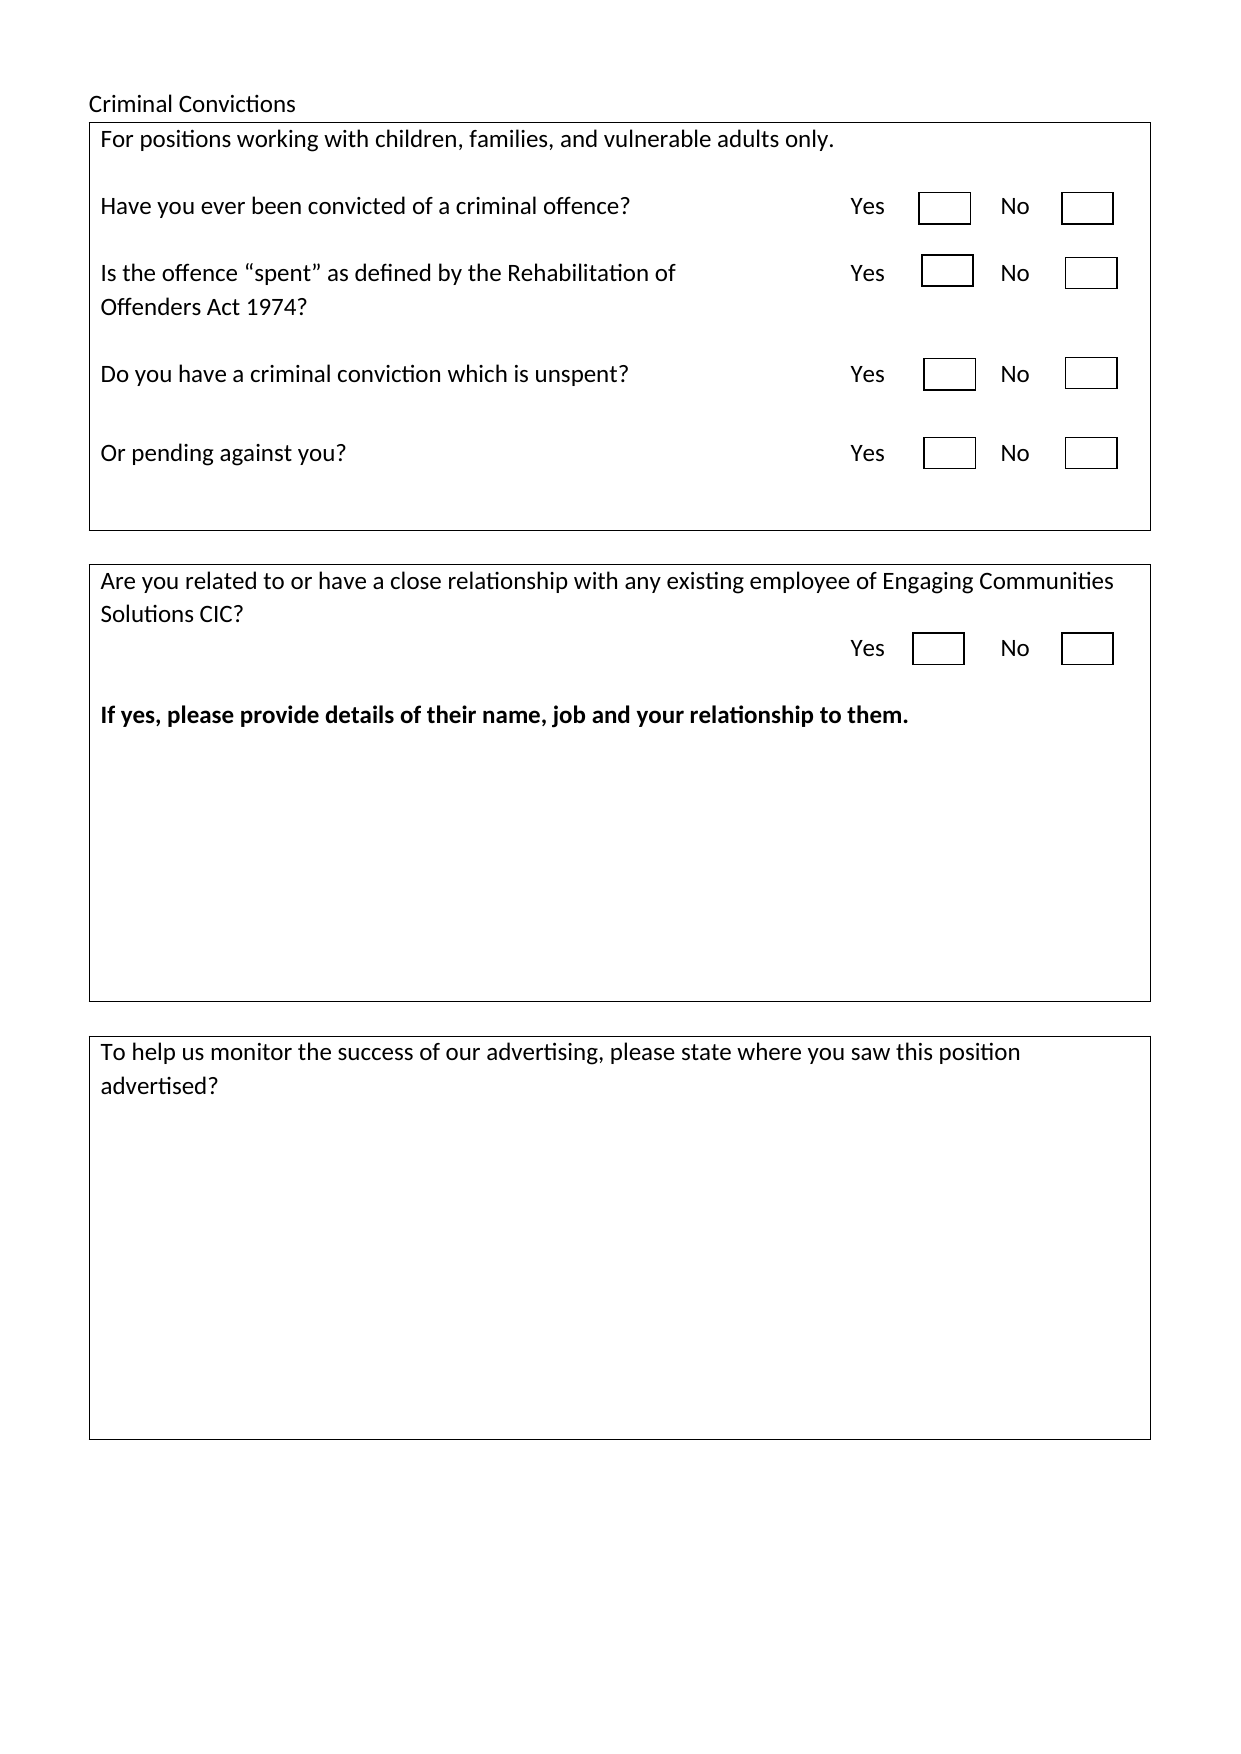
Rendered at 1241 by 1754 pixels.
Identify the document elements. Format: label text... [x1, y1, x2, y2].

text Criminal Convictions [89, 89, 1152, 119]
table_header For positions working with children, families, and vulnerable adults only. Have you ever been convicted of a criminal offence? Yes No Is the offence “spent” as defined by the Rehabilitation of Yes No Offenders Act 1974? Do you have a criminal conviction which is unspent? Yes No Or pending against you? Yes No [90, 123, 1150, 529]
table_header Are you related to or have a close relationship with any existing employee of Engaging Communities Solutions CIC? Yes No If yes, please provide details of their name, job and your relationship to them. [90, 565, 1150, 1001]
table_header To help us monitor the success of our advertising, please state where you saw this position advertised? [90, 1037, 1150, 1439]
